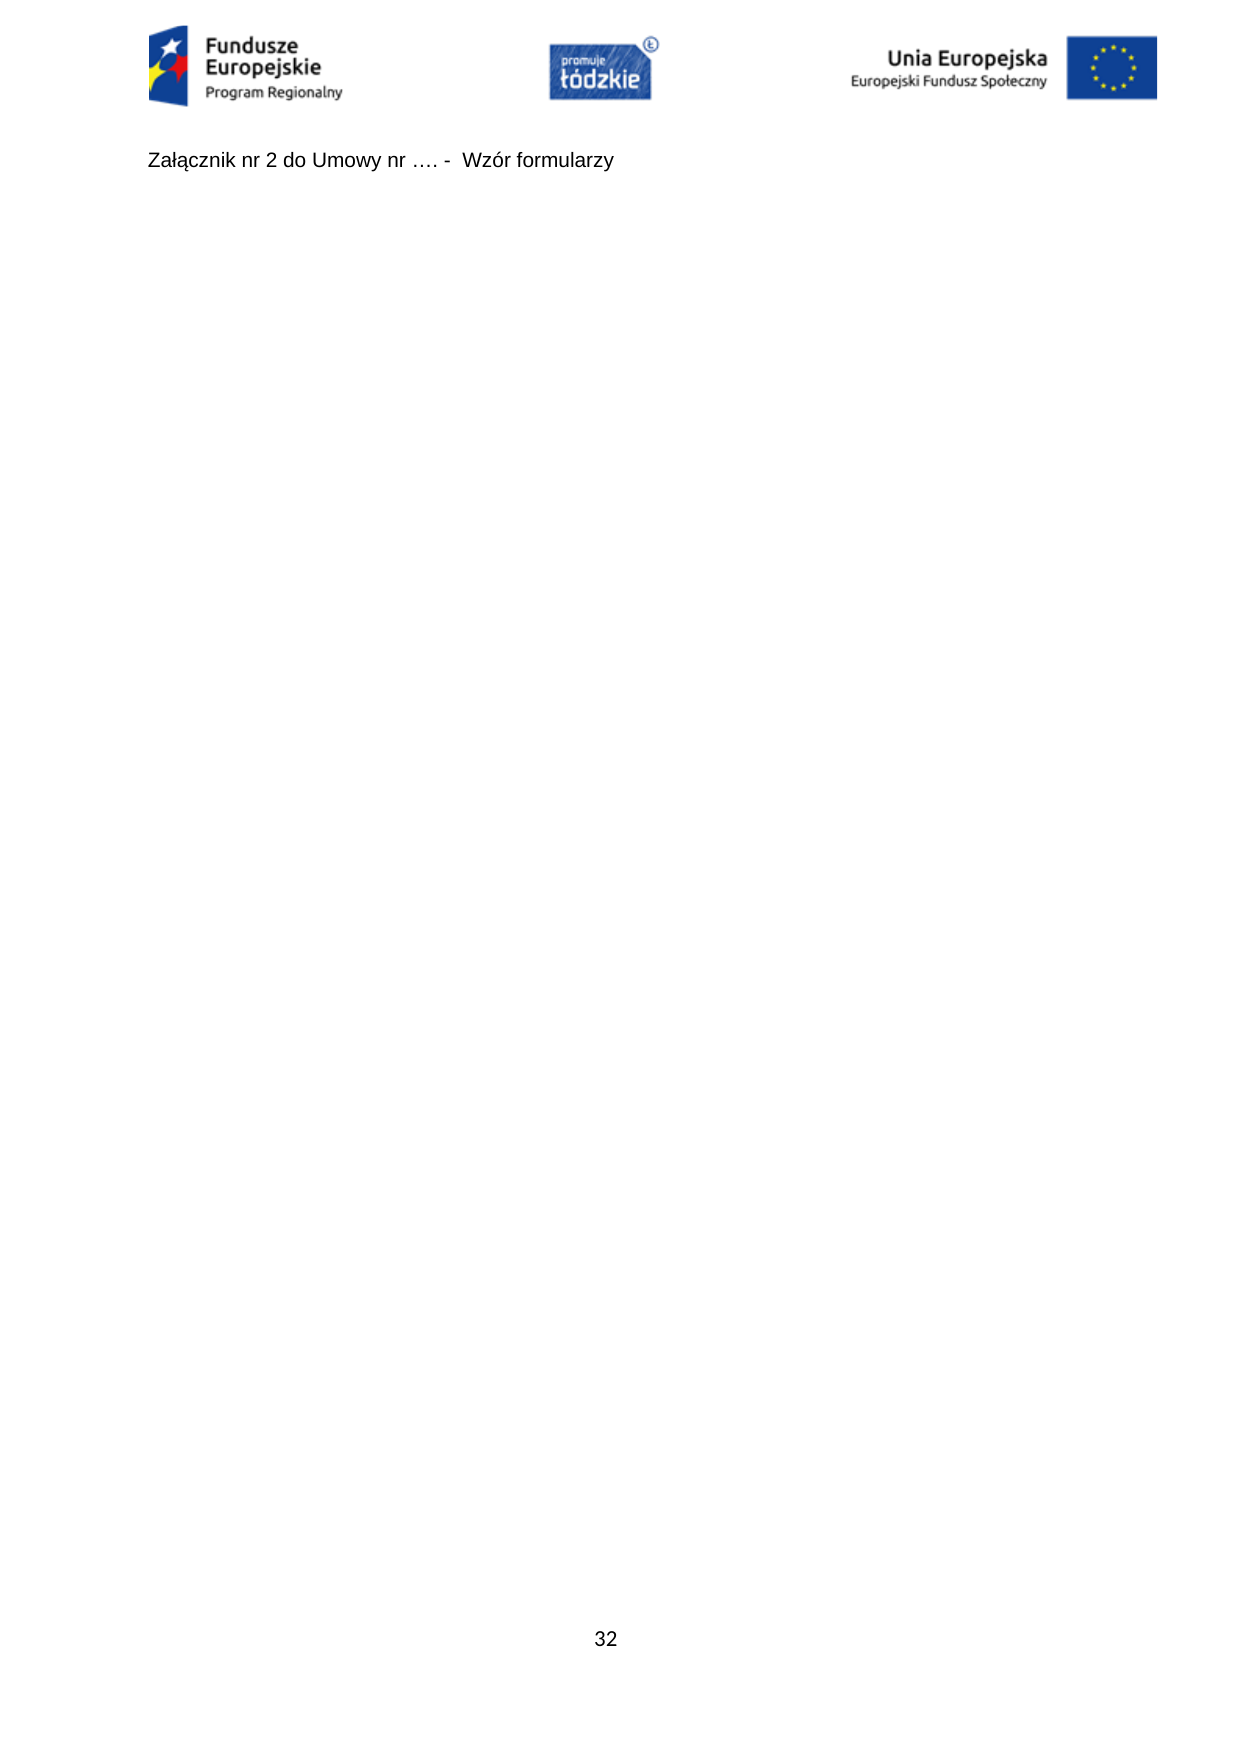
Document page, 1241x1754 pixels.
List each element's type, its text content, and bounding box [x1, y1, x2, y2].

picture [147, 25, 1156, 107]
text Załącznik nr 2 do Umowy nr …. - Wzór formularzy [148, 148, 1063, 172]
